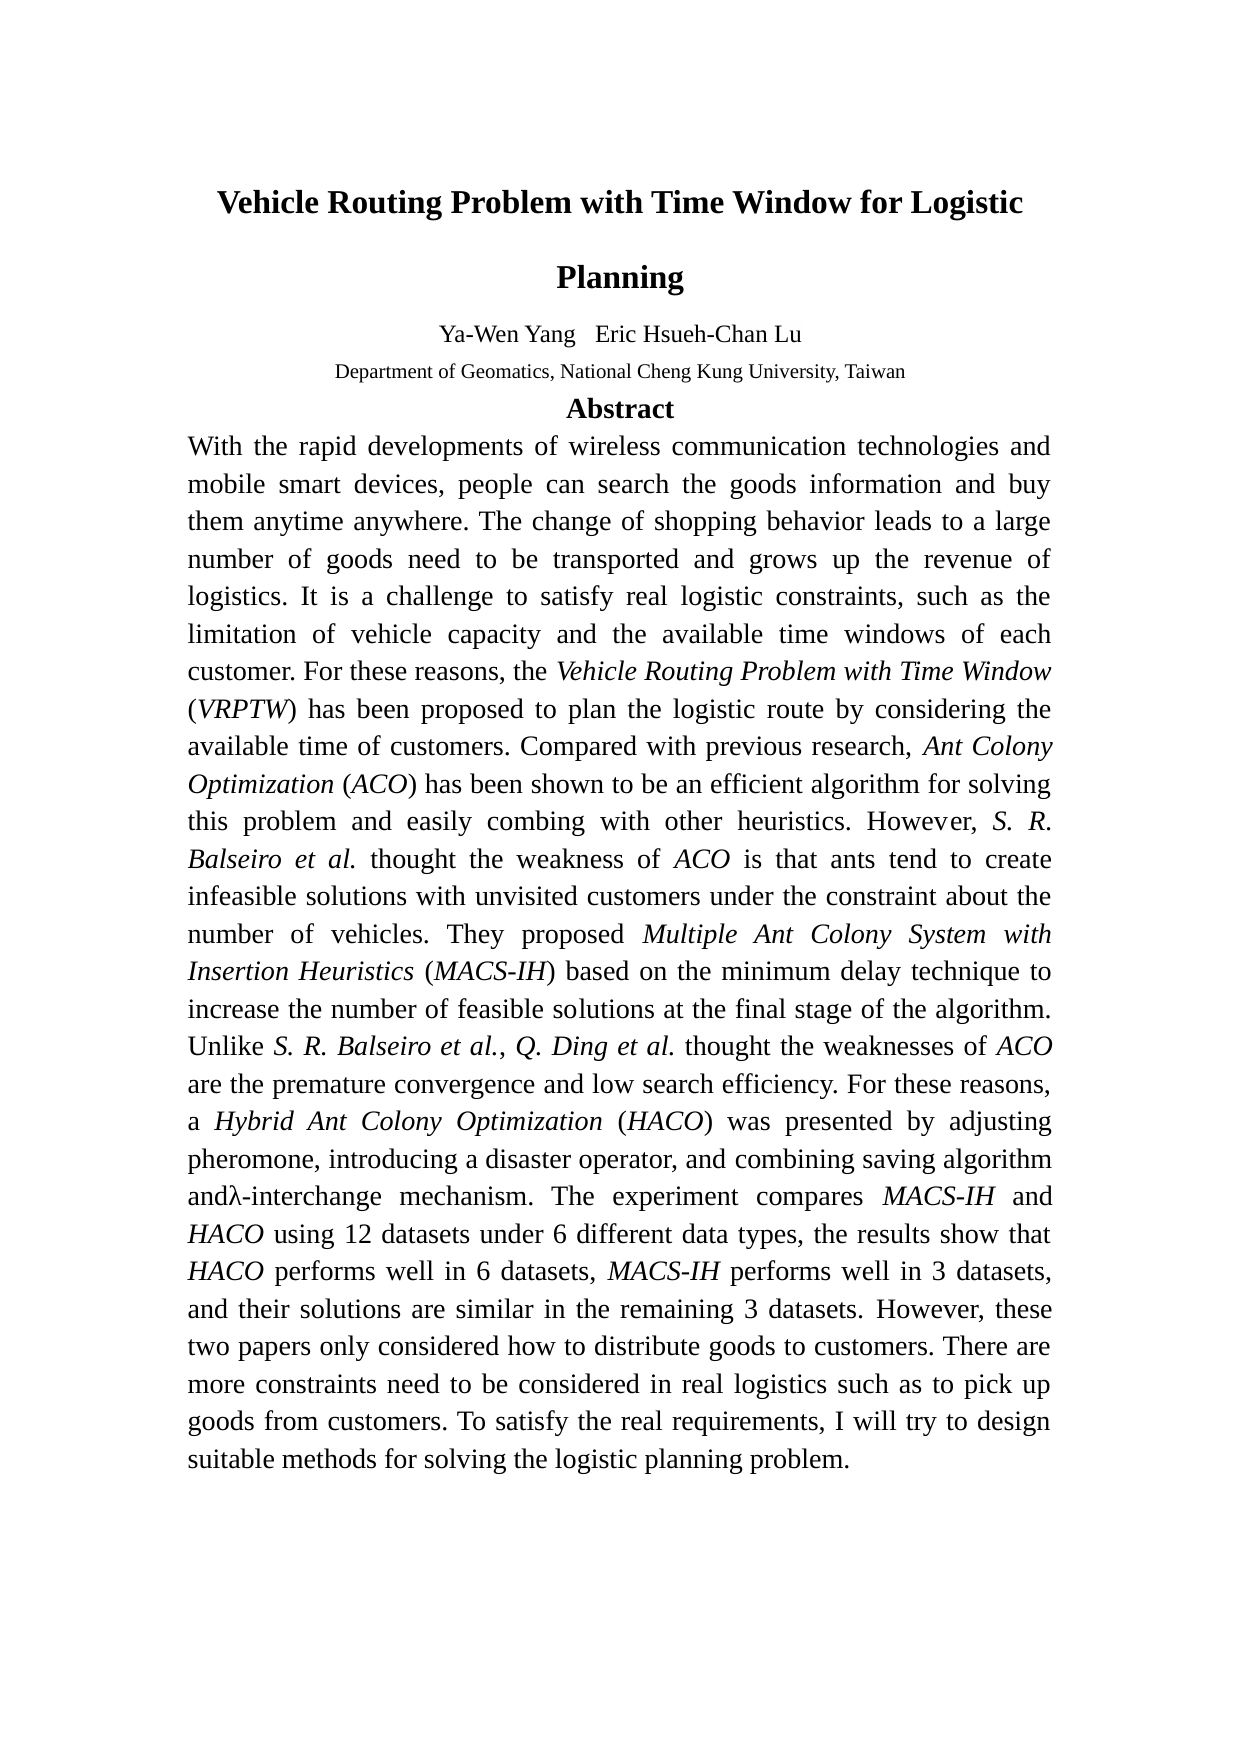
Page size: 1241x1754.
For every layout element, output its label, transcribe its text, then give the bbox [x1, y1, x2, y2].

text Abstract [187, 389, 1053, 427]
text Department of Geomatics, National Cheng Kung University, Taiwan [187, 352, 1053, 389]
text With the rapid developments of wireless communication technologies and mobile smart devices, people can search the goods information and buy them anytime anywhere. The change of shopping behavior leads to a large number of goods need to be transported and grows up the revenue of logistics. It is a challenge to satisfy real logistic constraints, such as the limitation of vehicle capacity and the available time windows of each customer. For these reasons, the Vehicle Routing Problem with Time Window (VRPTW) has been proposed to plan the logistic route by considering the available time of customers. Compared with previous research, Ant Colony Optimization (ACO) has been shown to be an efficient algorithm for solving this problem and easily combing with other heuristics. However, S. R. Balseiro et al. thought the weakness of ACO is that ants tend to create infeasible solutions with unvisited customers under the constraint about the number of vehicles. They proposed Multiple Ant Colony System with Insertion Heuristics (MACS-IH) based on the minimum delay technique to increase the number of feasible solutions at the final stage of the algorithm. Unlike S. R. Balseiro et al., Q. Ding et al. thought the weaknesses of ACO are the premature convergence and low search efficiency. For these reasons, a Hybrid Ant Colony Optimization (HACO) was presented by adjusting pheromone, introducing a disaster operator, and combining saving algorithm andλ-interchange mechanism. The experiment compares MACS-IH and HACO using 12 datasets under 6 different data types, the results show that HACO performs well in 6 datasets, MACS-IH performs well in 3 datasets, and their solutions are similar in the remaining 3 datasets. However, these two papers only considered how to distribute goods to customers. There are more constraints need to be considered in real logistics such as to pick up goods from customers. To satisfy the real requirements, I will try to design suitable methods for solving the logistic planning problem. [187, 427, 1053, 1477]
text Vehicle Routing Problem with Time Window for Logistic Planning [187, 164, 1053, 314]
text Ya-Wen Yang Eric Hsueh-Chan Lu [187, 314, 1053, 352]
